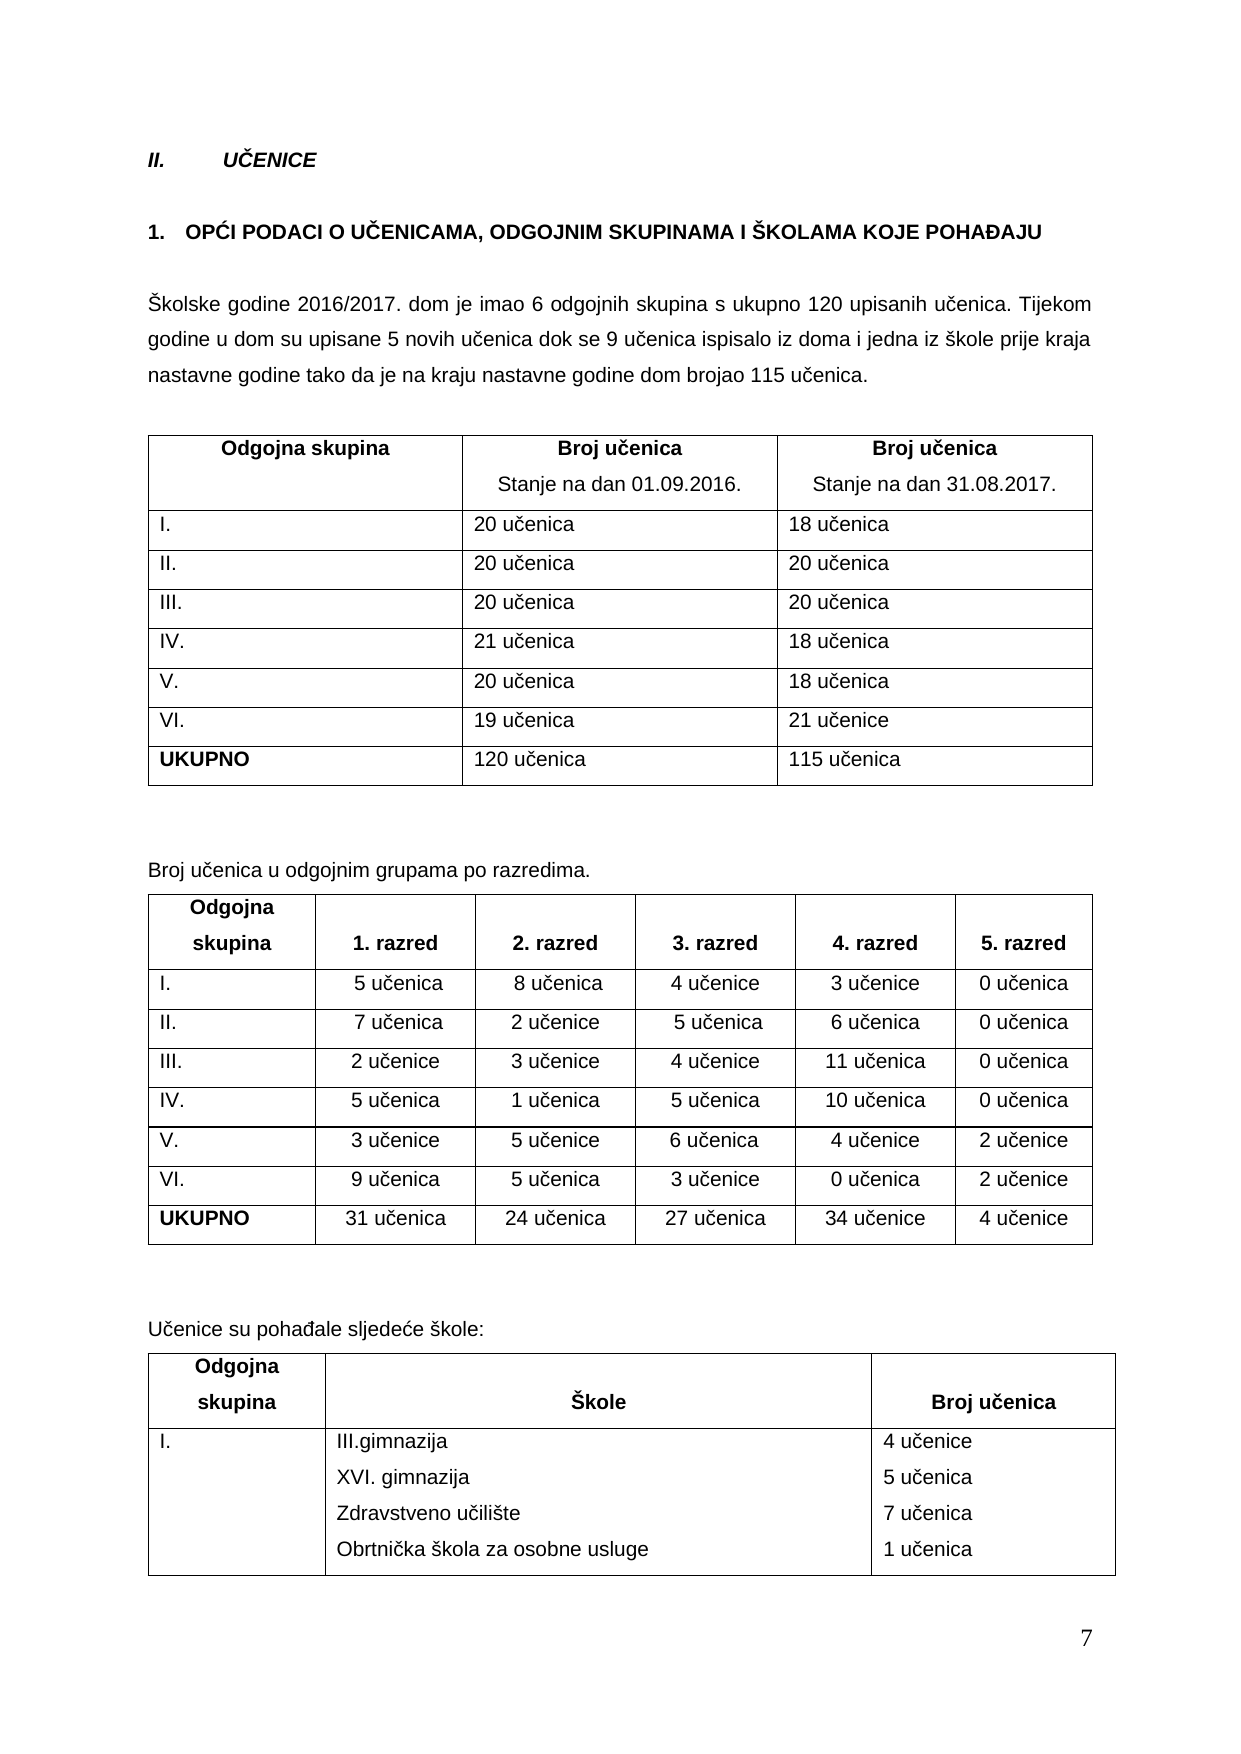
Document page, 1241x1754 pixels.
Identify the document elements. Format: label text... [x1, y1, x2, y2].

table_cell 0 učenica [796, 1167, 955, 1205]
table_cell 20 učenica [463, 511, 777, 549]
table_cell I. [149, 970, 315, 1008]
table_cell 20 učenica [778, 590, 1092, 628]
table_cell IV. [149, 629, 462, 667]
table_cell 5 učenica [316, 970, 475, 1008]
list OPĆI PODACI O UČENICAMA, ODGOJNIM SKUPINAMA I ŠKOLAMA KOJE POHAĐAJU [148, 219, 1093, 243]
table_cell IV. [149, 1088, 315, 1126]
table_cell 3 učenice [476, 1049, 635, 1087]
table_cell 5 učenica [476, 1167, 635, 1205]
table_cell 4 učenice [636, 1049, 795, 1087]
text Školske godine 2016/2017. dom je imao 6 odgojnih skupina s ukupno 120 upisanih učenica. Tijekom godine u dom su upisane 5 novih učenica dok se 9 učenica ispisalo iz doma i jedna iz škole prije kraja nastavne godine tako da je na kraju nastavne godine dom brojao 115 učenica. [148, 291, 1093, 387]
table_header 3. razred [636, 895, 795, 969]
table_cell 18 učenica [778, 669, 1092, 707]
table_cell 20 učenica [463, 669, 777, 707]
table_cell 21 učenica [463, 629, 777, 667]
table_cell 2 učenice [956, 1128, 1092, 1166]
table_cell UKUPNO [149, 1206, 315, 1244]
table_cell VI. [149, 1167, 315, 1205]
table_header 5. razred [956, 895, 1092, 969]
table_cell 5 učenica [636, 1010, 795, 1048]
table_cell 0 učenica [956, 1010, 1092, 1048]
table_cell 10 učenica [796, 1088, 955, 1126]
table_cell 18 učenica [778, 511, 1092, 549]
table_cell 18 učenica [778, 629, 1092, 667]
table_header Odgojna skupina [149, 436, 462, 510]
table_cell 20 učenica [463, 590, 777, 628]
table_cell 115 učenica [778, 747, 1092, 785]
list UČENICE [148, 148, 1093, 172]
table_cell 31 učenica [316, 1206, 475, 1244]
text Broj učenica u odgojnim grupama po razredima. [148, 858, 1093, 882]
table_cell V. [149, 1128, 315, 1166]
table_cell VI. [149, 708, 462, 746]
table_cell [872, 1429, 1115, 1575]
table_cell 1 učenica [476, 1088, 635, 1126]
text Učenice su pohađale sljedeće škole: [148, 1317, 1093, 1341]
table_cell V. [149, 669, 462, 707]
table_cell 3 učenice [796, 970, 955, 1008]
table_cell 5 učenice [476, 1128, 635, 1166]
table_cell 8 učenica [476, 970, 635, 1008]
table_cell 3 učenice [636, 1167, 795, 1205]
table_cell 27 učenica [636, 1206, 795, 1244]
table_cell 5 učenica [636, 1088, 795, 1126]
table_cell 34 učenice [796, 1206, 955, 1244]
table_cell 5 učenica [316, 1088, 475, 1126]
table_cell II. [149, 551, 462, 589]
table_header Broj učenica Stanje na dan 31.08.2017. [778, 436, 1092, 510]
table_cell 6 učenica [796, 1010, 955, 1048]
table_cell 6 učenica [636, 1128, 795, 1166]
table_cell 4 učenice [796, 1128, 955, 1166]
table_cell 3 učenice [316, 1128, 475, 1166]
table_cell 4 učenice [636, 970, 795, 1008]
table_header 1. razred [316, 895, 475, 969]
table_header Škole [326, 1354, 871, 1428]
table_header Odgojna skupina [149, 895, 315, 969]
table_cell 0 učenica [956, 1049, 1092, 1087]
table_cell 20 učenica [778, 551, 1092, 589]
table_header Odgojna skupina [149, 1354, 325, 1428]
table_cell 2 učenice [316, 1049, 475, 1087]
table_cell 20 učenica [463, 551, 777, 589]
table_header Broj učenica [872, 1354, 1115, 1428]
table_cell II. [149, 1010, 315, 1048]
table_cell 4 učenice [956, 1206, 1092, 1244]
table_cell III. [149, 1049, 315, 1087]
table_cell I. [149, 511, 462, 549]
table_cell 2 učenice [476, 1010, 635, 1048]
table_cell 19 učenica [463, 708, 777, 746]
table_header 2. razred [476, 895, 635, 969]
table_cell UKUPNO [149, 747, 462, 785]
table_cell 24 učenica [476, 1206, 635, 1244]
table_cell 21 učenice [778, 708, 1092, 746]
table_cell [326, 1429, 871, 1575]
table_cell 11 učenica [796, 1049, 955, 1087]
table_header Broj učenica Stanje na dan 01.09.2016. [463, 436, 777, 510]
table_header 4. razred [796, 895, 955, 969]
table_cell 0 učenica [956, 970, 1092, 1008]
table_cell III. [149, 590, 462, 628]
table_cell I. [149, 1429, 325, 1575]
table_cell 9 učenica [316, 1167, 475, 1205]
table_cell 2 učenice [956, 1167, 1092, 1205]
table_cell 120 učenica [463, 747, 777, 785]
table_cell 7 učenica [316, 1010, 475, 1048]
table_cell 0 učenica [956, 1088, 1092, 1126]
